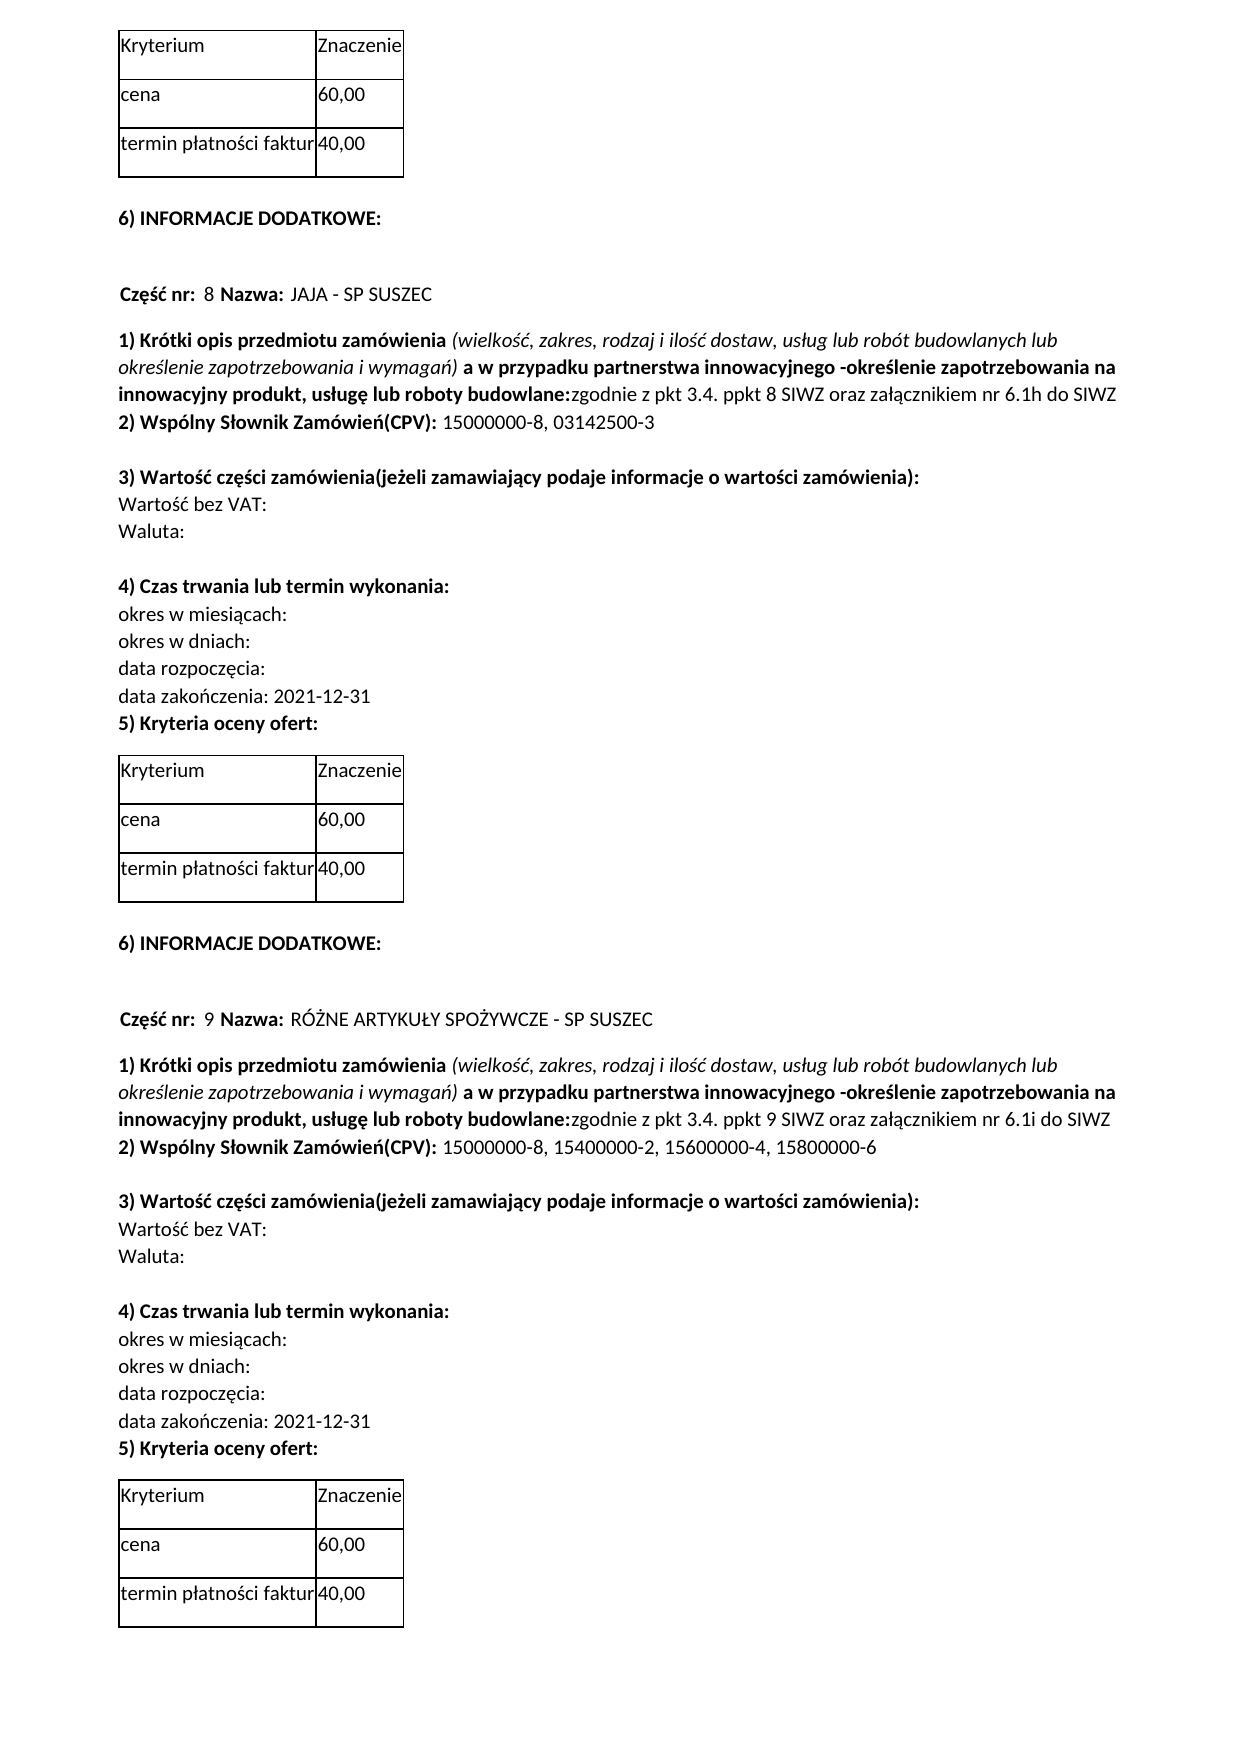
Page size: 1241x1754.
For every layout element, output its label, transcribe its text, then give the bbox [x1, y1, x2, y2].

table_header Znaczenie [317, 31, 403, 78]
table_cell 40,00 [317, 1579, 403, 1626]
table_cell 60,00 [317, 1530, 403, 1577]
table_header 9 [202, 1005, 219, 1052]
text 6) INFORMACJE DODATKOWE: [118, 903, 1122, 986]
text 1) Krótki opis przedmiotu zamówienia (wielkość, zakres, rodzaj i ilość dostaw, usług lub robót budowlanych lub określenie zapotrzebowania i wymagań) a w przypadku partnerstwa innowacyjnego -określenie zapotrzebowania na innowacyjny produkt, usługę lub roboty budowlane:zgodnie z pkt 3.4. ppkt 9 SIWZ oraz załącznikiem nr 6.1i do SIWZ 2) Wspólny Słownik Zamówień(CPV): 15000000-8, 15400000-2, 15600000-4, 15800000-6 3) Wartość części zamówienia(jeżeli zamawiający podaje informacje o wartości zamówienia): Wartość bez VAT: Waluta: 4) Czas trwania lub termin wykonania: okres w miesiącach: okres w dniach: data rozpoczęcia: data zakończenia: 2021-12-31 5) Kryteria oceny ofert: [118, 1052, 1122, 1461]
table_cell termin płatności faktur [120, 854, 315, 901]
table_header 8 [202, 280, 219, 327]
table_cell termin płatności faktur [120, 1579, 315, 1626]
table_header Kryterium [120, 1481, 315, 1528]
table_header Znaczenie [317, 1481, 403, 1528]
table_header Część nr: [118, 1005, 202, 1052]
table_cell cena [120, 80, 315, 127]
text 1) Krótki opis przedmiotu zamówienia (wielkość, zakres, rodzaj i ilość dostaw, usług lub robót budowlanych lub określenie zapotrzebowania i wymagań) a w przypadku partnerstwa innowacyjnego -określenie zapotrzebowania na innowacyjny produkt, usługę lub roboty budowlane:zgodnie z pkt 3.4. ppkt 8 SIWZ oraz załącznikiem nr 6.1h do SIWZ 2) Wspólny Słownik Zamówień(CPV): 15000000-8, 03142500-3 3) Wartość części zamówienia(jeżeli zamawiający podaje informacje o wartości zamówienia): Wartość bez VAT: Waluta: 4) Czas trwania lub termin wykonania: okres w miesiącach: okres w dniach: data rozpoczęcia: data zakończenia: 2021-12-31 5) Kryteria oceny ofert: [118, 327, 1122, 736]
table_cell 60,00 [317, 80, 403, 127]
table_header JAJA - SP SUSZEC [289, 280, 438, 327]
table_header Kryterium [120, 31, 315, 78]
text 6) INFORMACJE DODATKOWE: [118, 178, 1122, 261]
table_header Znaczenie [317, 756, 403, 803]
table_header RÓŻNE ARTYKUŁY SPOŻYWCZE - SP SUSZEC [289, 1005, 659, 1052]
table_cell termin płatności faktur [120, 129, 315, 176]
table_cell cena [120, 805, 315, 852]
table_cell 40,00 [317, 129, 403, 176]
table_header Nazwa: [219, 1005, 289, 1052]
table_header Kryterium [120, 756, 315, 803]
table_cell 40,00 [317, 854, 403, 901]
table_header Część nr: [118, 280, 202, 327]
table_cell cena [120, 1530, 315, 1577]
table_header Nazwa: [219, 280, 289, 327]
table_cell 60,00 [317, 805, 403, 852]
